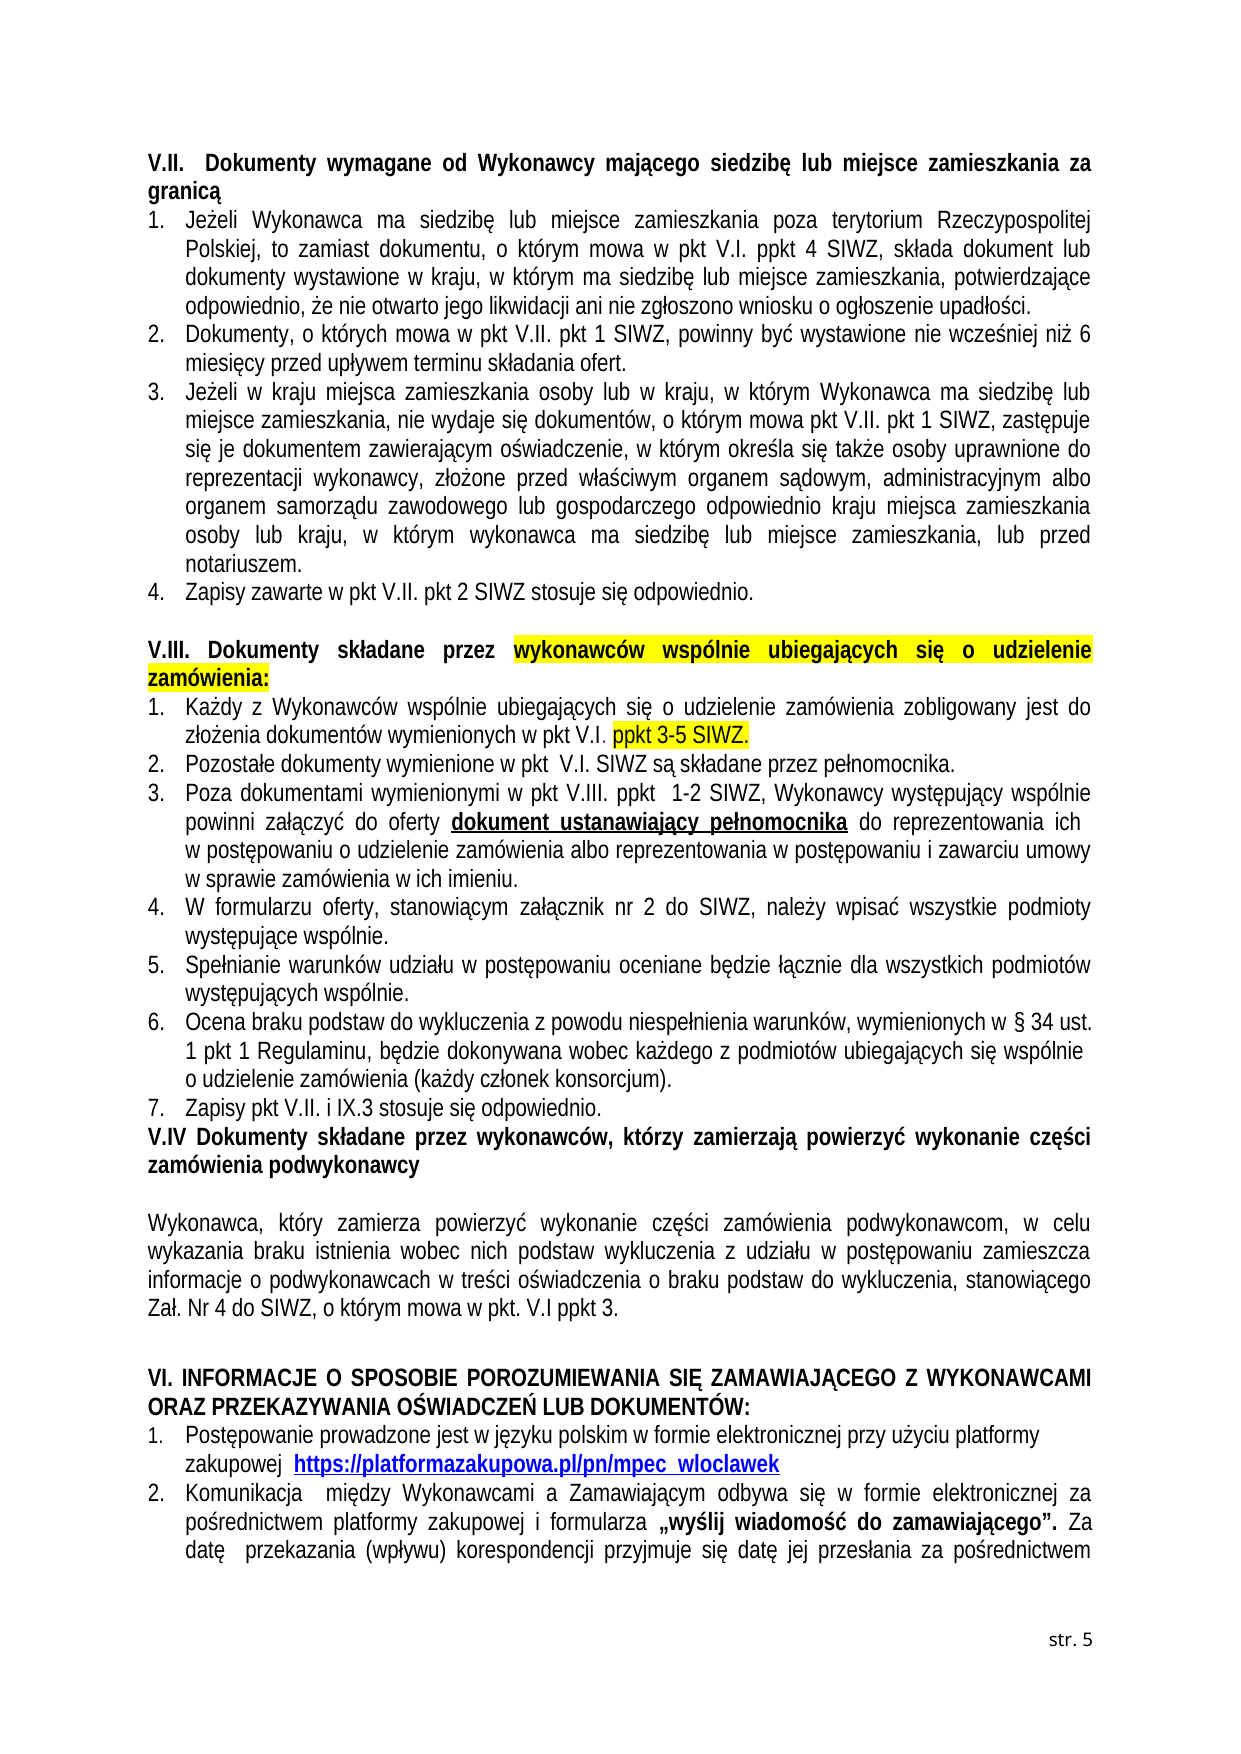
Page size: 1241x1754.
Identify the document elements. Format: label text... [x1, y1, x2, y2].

list Dokumenty, o których mowa w pkt V.II. pkt 1 SIWZ, powinny być wystawione nie wcześniej niż 6 miesięcy przed upływem terminu składania ofert. [148, 319, 1093, 377]
list Zapisy zawarte w pkt V.II. pkt 2 SIWZ stosuje się odpowiednio. [148, 577, 1093, 606]
list Spełnianie warunków udziału w postępowaniu oceniane będzie łącznie dla wszystkich podmiotów występujących wspólnie. [148, 950, 1093, 1007]
list Pozostałe dokumenty wymienione w pkt V.I. SIWZ są składane przez pełnomocnika. [148, 749, 1093, 778]
list Poza dokumentami wymienionymi w pkt V.III. ppkt 1-2 SIWZ, Wykonawcy występujący wspólnie powinni załączyć do oferty dokument ustanawiający pełnomocnika do reprezentowania ich w postępowaniu o udzielenie zamówienia albo reprezentowania w postępowaniu i zawarciu umowy w sprawie zamówienia w ich imieniu. [148, 778, 1093, 892]
text V.II. Dokumenty wymagane od Wykonawcy mającego siedzibę lub miejsce zamieszkania za granicą [148, 148, 1093, 205]
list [148, 1478, 1093, 1564]
list Jeżeli Wykonawca ma siedzibę lub miejsce zamieszkania poza terytorium Rzeczypospolitej Polskiej, to zamiast dokumentu, o którym mowa w pkt V.I. ppkt 4 SIWZ, składa dokument lub dokumenty wystawione w kraju, w którym ma siedzibę lub miejsce zamieszkania, potwierdzające odpowiednio, że nie otwarto jego likwidacji ani nie zgłoszono wniosku o ogłoszenie upadłości. [148, 205, 1093, 319]
list Zapisy pkt V.II. i IX.3 stosuje się odpowiednio. [148, 1093, 1093, 1122]
text Wykonawca, który zamierza powierzyć wykonanie części zamówienia podwykonawcom, w celu wykazania braku istnienia wobec nich podstaw wykluczenia z udziału w postępowaniu zamieszcza informacje o podwykonawcach w treści oświadczenia o braku podstaw do wykluczenia, stanowiącego Zał. Nr 4 do SIWZ, o którym mowa w pkt. V.I ppkt 3. [148, 1207, 1093, 1322]
list W formularzu oferty, stanowiącym załącznik nr 2 do SIWZ, należy wpisać wszystkie podmioty występujące wspólnie. [148, 892, 1093, 950]
list Ocena braku podstaw do wykluczenia z powodu niespełnienia warunków, wymienionych w § 34 ust. 1 pkt 1 Regulaminu, będzie dokonywana wobec każdego z podmiotów ubiegających się wspólnie o udzielenie zamówienia (każdy członek konsorcjum). [148, 1007, 1093, 1093]
list Jeżeli w kraju miejsca zamieszkania osoby lub w kraju, w którym Wykonawca ma siedzibę lub miejsce zamieszkania, nie wydaje się dokumentów, o którym mowa pkt V.II. pkt 1 SIWZ, zastępuje się je dokumentem zawierającym oświadczenie, w którym określa się także osoby uprawnione do reprezentacji wykonawcy, złożone przed właściwym organem sądowym, administracyjnym albo organem samorządu zawodowego lub gospodarczego odpowiednio kraju miejsca zamieszkania osoby lub kraju, w którym wykonawca ma siedzibę lub miejsce zamieszkania, lub przed notariuszem. [148, 377, 1093, 577]
list Każdy z Wykonawców wspólnie ubiegających się o udzielenie zamówienia zobligowany jest do złożenia dokumentów wymienionych w pkt V.I. ppkt 3-5 SIWZ. [148, 692, 1093, 749]
text V.IV Dokumenty składane przez wykonawców, którzy zamierzają powierzyć wykonanie części zamówienia podwykonawcy [148, 1122, 1093, 1179]
text V.III. Dokumenty składane przez wykonawców wspólnie ubiegających się o udzielenie zamówienia: [148, 634, 1093, 692]
text VI. INFORMACJE O SPOSOBIE POROZUMIEWANIA SIĘ ZAMAWIAJĄCEGO Z WYKONAWCAMI ORAZ PRZEKAZYWANIA OŚWIADCZEŃ LUB DOKUMENTÓW: [148, 1363, 1093, 1421]
list Postępowanie prowadzone jest w języku polskim w formie elektronicznej przy użyciu platformy zakupowej https://platformazakupowa.pl/pn/mpec_wloclawek [148, 1421, 1093, 1478]
